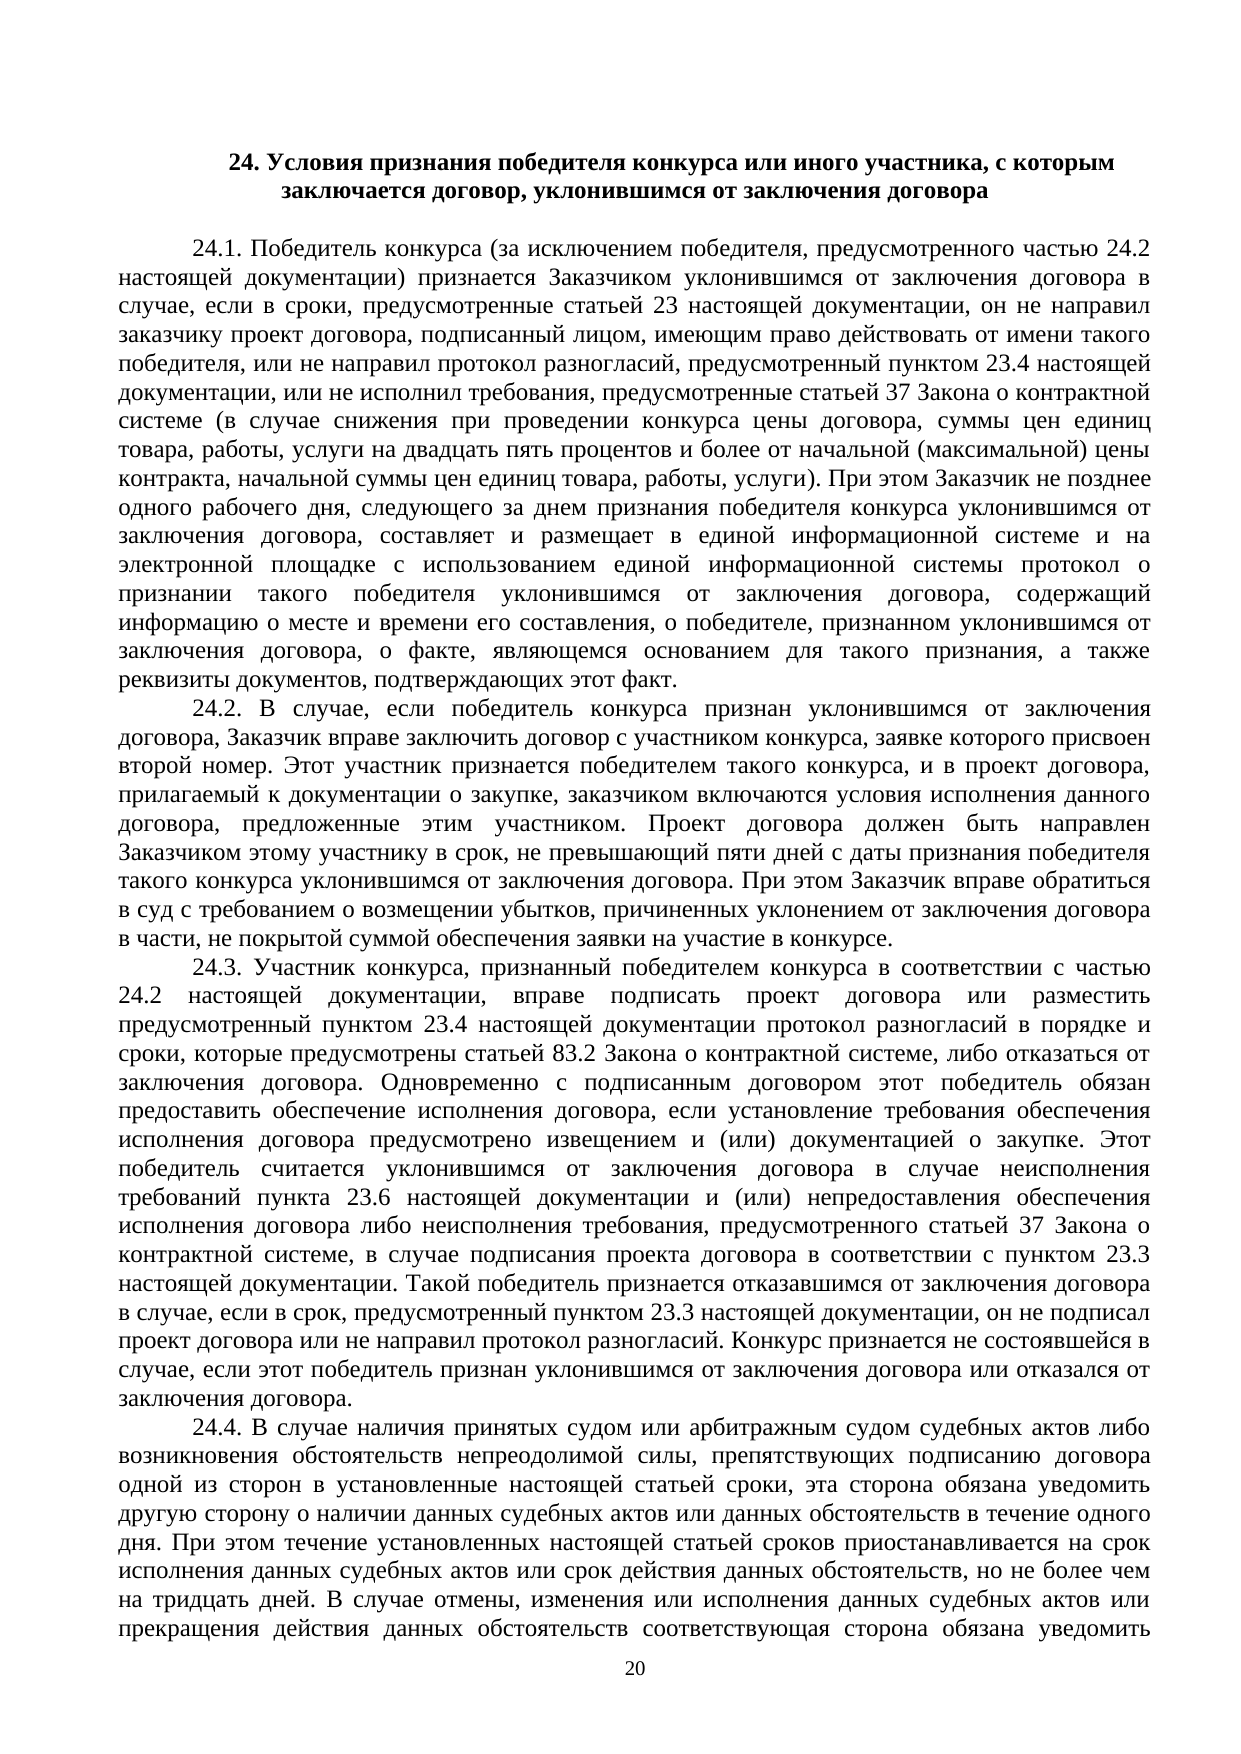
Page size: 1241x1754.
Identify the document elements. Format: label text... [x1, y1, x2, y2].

text 24.2. В случае, если победитель конкурса признан уклонившимся от заключения договора, Заказчик вправе заключить договор с участником конкурса, заявке которого присвоен второй номер. Этот участник признается победителем такого конкурса, и в проект договора, прилагаемый к документации о закупке, заказчиком включаются условия исполнения данного договора, предложенные этим участником. Проект договора должен быть направлен Заказчиком этому участнику в срок, не превышающий пяти дней с даты признания победителя такого конкурса уклонившимся от заключения договора. При этом Заказчик вправе обратиться в суд с требованием о возмещении убытков, причиненных уклонением от заключения договора в части, не покрытой суммой обеспечения заявки на участие в конкурсе. [118, 693, 1152, 952]
text 24.1. Победитель конкурса (за исключением победителя, предусмотренного частью 24.2 настоящей документации) признается Заказчиком уклонившимся от заключения договора в случае, если в сроки, предусмотренные статьей 23 настоящей документации, он не направил заказчику проект договора, подписанный лицом, имеющим право действовать от имени такого победителя, или не направил протокол разногласий, предусмотренный пунктом 23.4 настоящей документации, или не исполнил требования, предусмотренные статьей 37 Закона о контрактной системе (в случае снижения при проведении конкурса цены договора, суммы цен единиц товара, работы, услуги на двадцать пять процентов и более от начальной (максимальной) цены контракта, начальной суммы цен единиц товара, работы, услуги). При этом Заказчик не позднее одного рабочего дня, следующего за днем признания победителя конкурса уклонившимся от заключения договора, составляет и размещает в единой информационной системе и на электронной площадке с использованием единой информационной системы протокол о признании такого победителя уклонившимся от заключения договора, содержащий информацию о месте и времени его составления, о победителе, признанном уклонившимся от заключения договора, о факте, являющемся основанием для такого признания, а также реквизиты документов, подтверждающих этот факт. [118, 233, 1152, 693]
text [118, 1412, 1152, 1642]
text 24. Условия признания победителя конкурса или иного участника, с которым заключается договор, уклонившимся от заключения договора [118, 147, 1152, 204]
text 24.3. Участник конкурса, признанный победителем конкурса в соответствии с частью 24.2 настоящей документации, вправе подписать проект договора или разместить предусмотренный пунктом 23.4 настоящей документации протокол разногласий в порядке и сроки, которые предусмотрены статьей 83.2 Закона о контрактной системе, либо отказаться от заключения договора. Одновременно с подписанным договором этот победитель обязан предоставить обеспечение исполнения договора, если установление требования обеспечения исполнения договора предусмотрено извещением и (или) документацией о закупке. Этот победитель считается уклонившимся от заключения договора в случае неисполнения требований пункта 23.6 настоящей документации и (или) непредоставления обеспечения исполнения договора либо неисполнения требования, предусмотренного статьей 37 Закона о контрактной системе, в случае подписания проекта договора в соответствии с пунктом 23.3 настоящей документации. Такой победитель признается отказавшимся от заключения договора в случае, если в срок, предусмотренный пунктом 23.3 настоящей документации, он не подписал проект договора или не направил протокол разногласий. Конкурс признается не состоявшейся в случае, если этот победитель признан уклонившимся от заключения договора или отказался от заключения договора. [118, 952, 1152, 1412]
